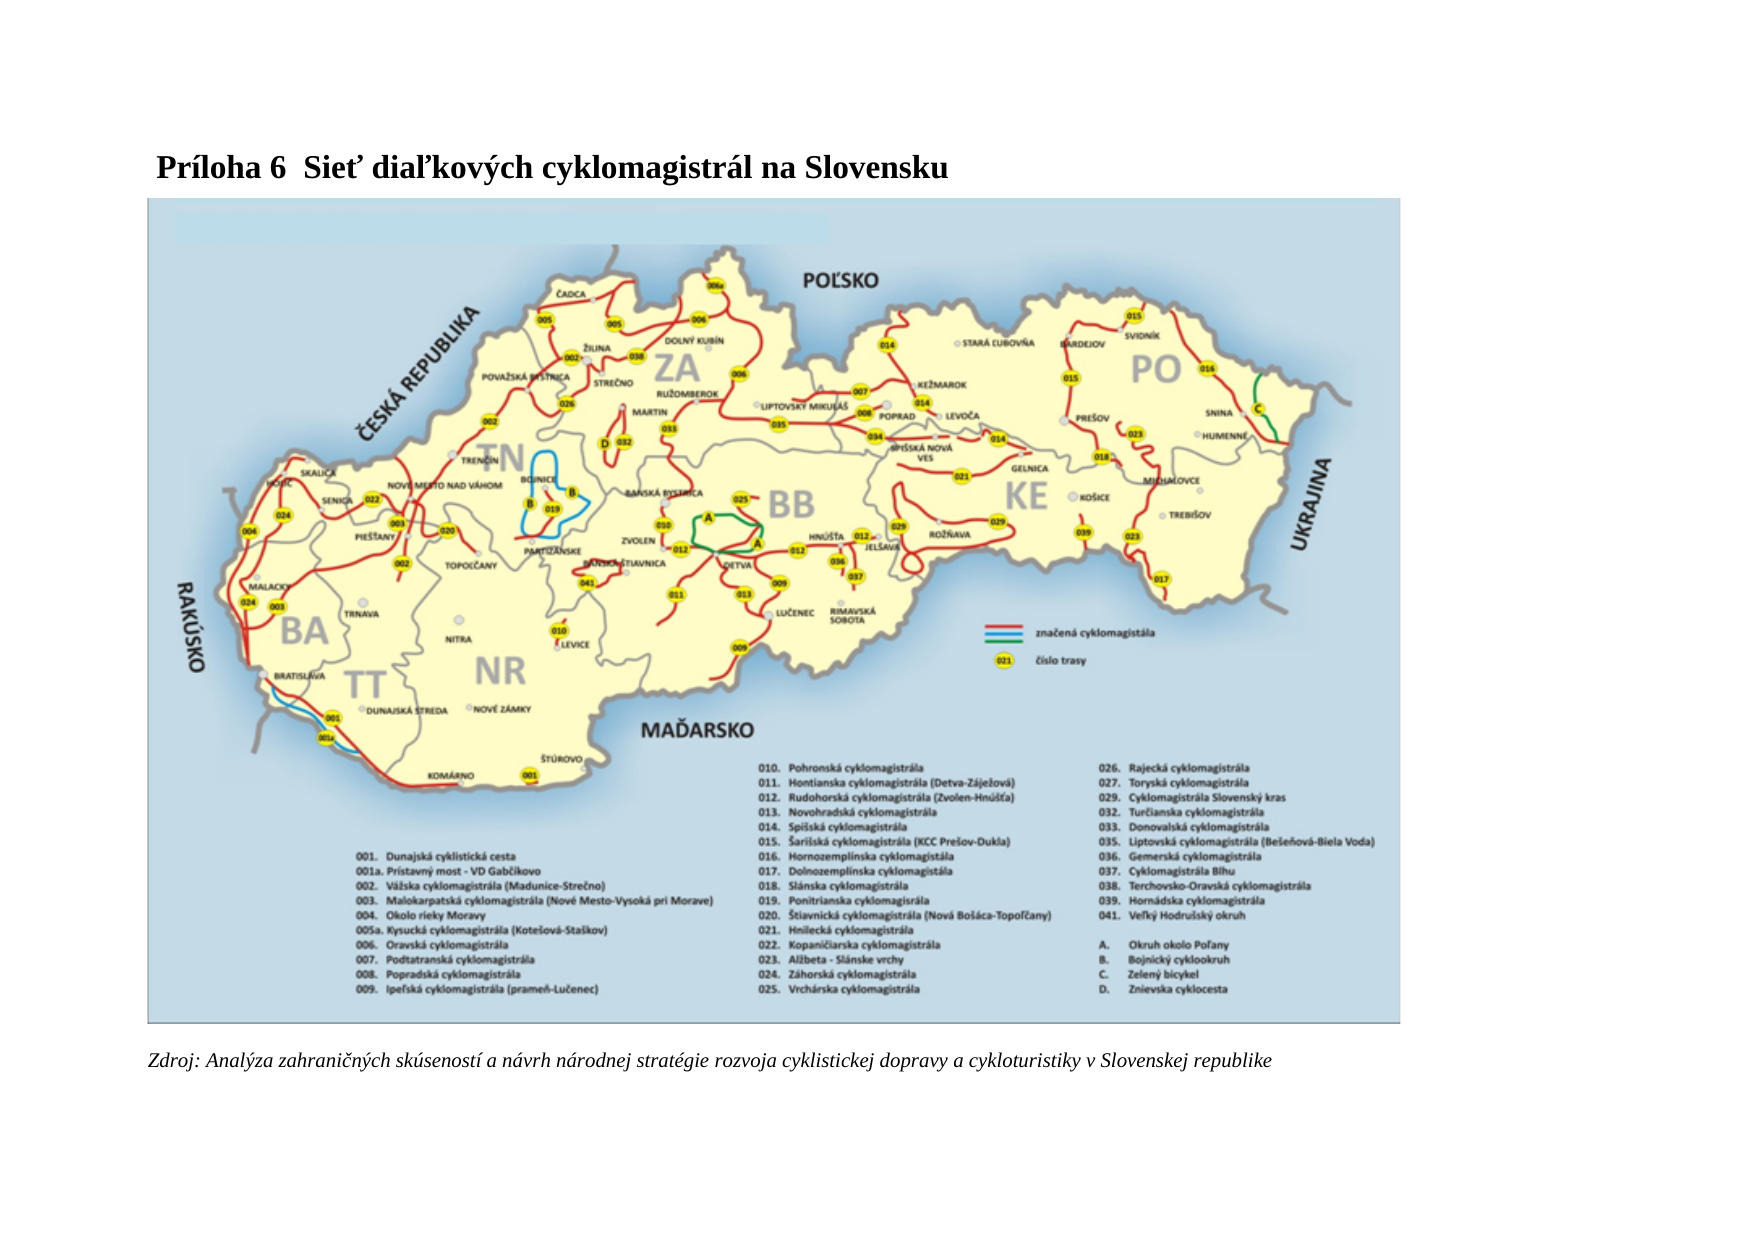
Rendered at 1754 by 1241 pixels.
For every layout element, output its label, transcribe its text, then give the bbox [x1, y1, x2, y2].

text Zdroj: Analýza zahraničných skúseností a návrh národnej stratégie rozvoja cyklistickej dopravy a cykloturistiky v Slovenskej republike [148, 1048, 1606, 1072]
picture [147, 198, 1401, 1024]
list Príloha 6 Sieť diaľkových cyklomagistrál na Slovensku [148, 148, 1606, 186]
